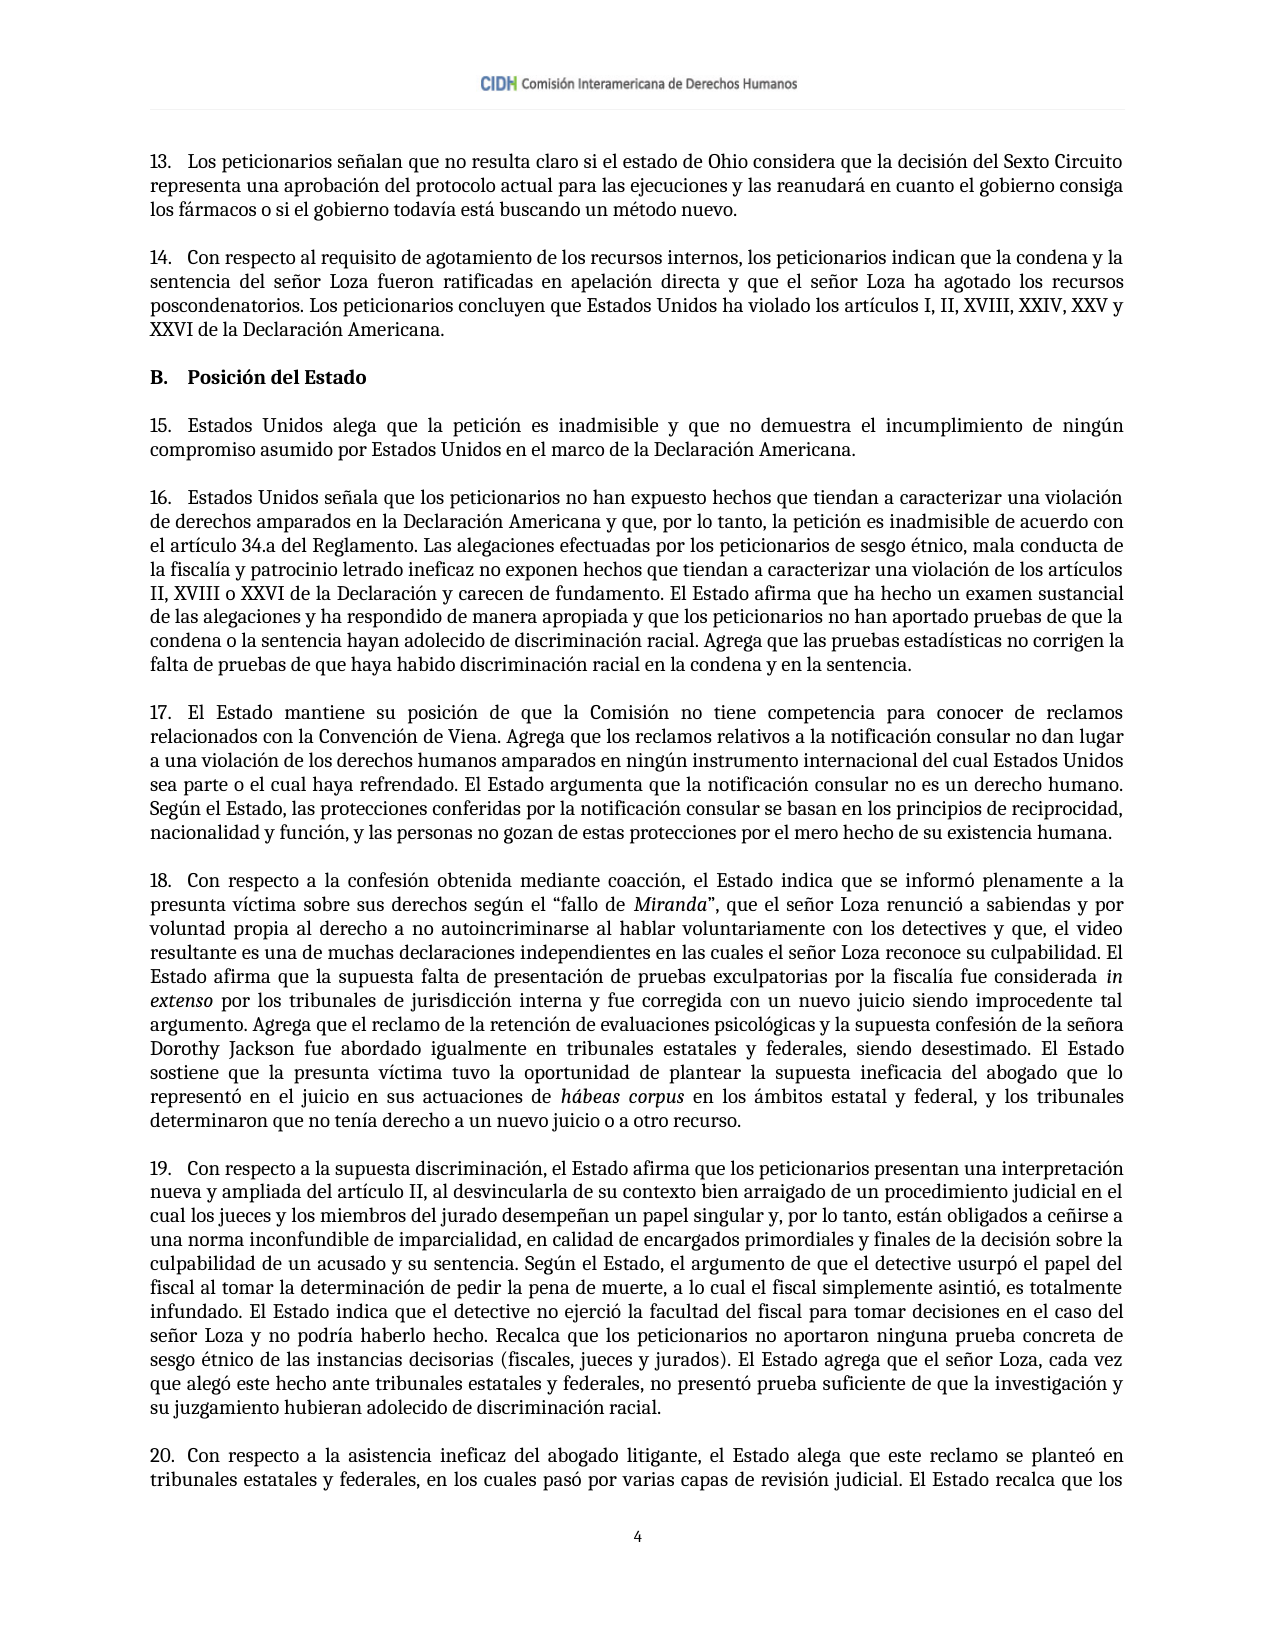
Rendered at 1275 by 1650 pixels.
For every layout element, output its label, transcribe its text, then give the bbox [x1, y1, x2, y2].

list Con respecto a la supuesta discriminación, el Estado afirma que los peticionarios presentan una interpretación nueva y ampliada del artículo II, al desvincularla de su contexto bien arraigado de un procedimiento judicial en el cual los jueces y los miembros del jurado desempeñan un papel singular y, por lo tanto, están obligados a ceñirse a una norma inconfundible de imparcialidad, en calidad de encargados primordiales y finales de la decisión sobre la culpabilidad de un acusado y su sentencia. Según el Estado, el argumento de que el detective usurpó el papel del fiscal al tomar la determinación de pedir la pena de muerte, a lo cual el fiscal simplemente asintió, es totalmente infundado. El Estado indica que el detective no ejerció la facultad del fiscal para tomar decisiones en el caso del señor Loza y no podría haberlo hecho. Recalca que los peticionarios no aportaron ninguna prueba concreta de sesgo étnico de las instancias decisorias (fiscales, jueces y jurados). El Estado agrega que el señor Loza, cada vez que alegó este hecho ante tribunales estatales y federales, no presentó prueba suficiente de que la investigación y su juzgamiento hubieran adolecido de discriminación racial. [150, 1156, 1125, 1420]
list Estados Unidos alega que la petición es inadmisible y que no demuestra el incumplimiento de ningún compromiso asumido por Estados Unidos en el marco de la Declaración Americana. [150, 413, 1125, 461]
list Estados Unidos señala que los peticionarios no han expuesto hechos que tiendan a caracterizar una violación de derechos amparados en la Declaración Americana y que, por lo tanto, la petición es inadmisible de acuerdo con el artículo 34.a del Reglamento. Las alegaciones efectuadas por los peticionarios de sesgo étnico, mala conducta de la fiscalía y patrocinio letrado ineficaz no exponen hechos que tiendan a caracterizar una violación de los artículos II, XVIII o XXVI de la Declaración y carecen de fundamento. El Estado afirma que ha hecho un examen sustancial de las alegaciones y ha respondido de manera apropiada y que los peticionarios no han aportado pruebas de que la condena o la sentencia hayan adolecido de discriminación racial. Agrega que las pruebas estadísticas no corrigen la falta de pruebas de que haya habido discriminación racial en la condena y en la sentencia. [150, 485, 1125, 677]
picture [475, 75, 800, 93]
list Los peticionarios señalan que no resulta claro si el estado de Ohio considera que la decisión del Sexto Circuito representa una aprobación del protocolo actual para las ejecuciones y las reanudará en cuanto el gobierno consiga los fármacos o si el gobierno todavía está buscando un método nuevo. [150, 150, 1125, 222]
subtitle Posición del Estado [150, 366, 1125, 389]
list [150, 1444, 1125, 1492]
list El Estado mantiene su posición de que la Comisión no tiene competencia para conocer de reclamos relacionados con la Convención de Viena. Agrega que los reclamos relativos a la notificación consular no dan lugar a una violación de los derechos humanos amparados en ningún instrumento internacional del cual Estados Unidos sea parte o el cual haya refrendado. El Estado argumenta que la notificación consular no es un derecho humano. Según el Estado, las protecciones conferidas por la notificación consular se basan en los principios de reciprocidad, nacionalidad y función, y las personas no gozan de estas protecciones por el mero hecho de su existencia humana. [150, 701, 1125, 845]
list Con respecto a la confesión obtenida mediante coacción, el Estado indica que se informó plenamente a la presunta víctima sobre sus derechos según el “fallo de Miranda”, que el señor Loza renunció a sabiendas y por voluntad propia al derecho a no autoincriminarse al hablar voluntariamente con los detectives y que, el video resultante es una de muchas declaraciones independientes en las cuales el señor Loza reconoce su culpabilidad. El Estado afirma que la supuesta falta de presentación de pruebas exculpatorias por la fiscalía fue considerada in extenso por los tribunales de jurisdicción interna y fue corregida con un nuevo juicio siendo improcedente tal argumento. Agrega que el reclamo de la retención de evaluaciones psicológicas y la supuesta confesión de la señora Dorothy Jackson fue abordado igualmente en tribunales estatales y federales, siendo desestimado. El Estado sostiene que la presunta víctima tuvo la oportunidad de plantear la supuesta ineficacia del abogado que lo representó en el juicio en sus actuaciones de hábeas corpus en los ámbitos estatal y federal, y los tribunales determinaron que no tenía derecho a un nuevo juicio o a otro recurso. [150, 869, 1125, 1132]
list Con respecto al requisito de agotamiento de los recursos internos, los peticionarios indican que la condena y la sentencia del señor Loza fueron ratificadas en apelación directa y que el señor Loza ha agotado los recursos poscondenatorios. Los peticionarios concluyen que Estados Unidos ha violado los artículos I, II, XVIII, XXIV, XXV y XXVI de la Declaración Americana. [150, 246, 1125, 342]
